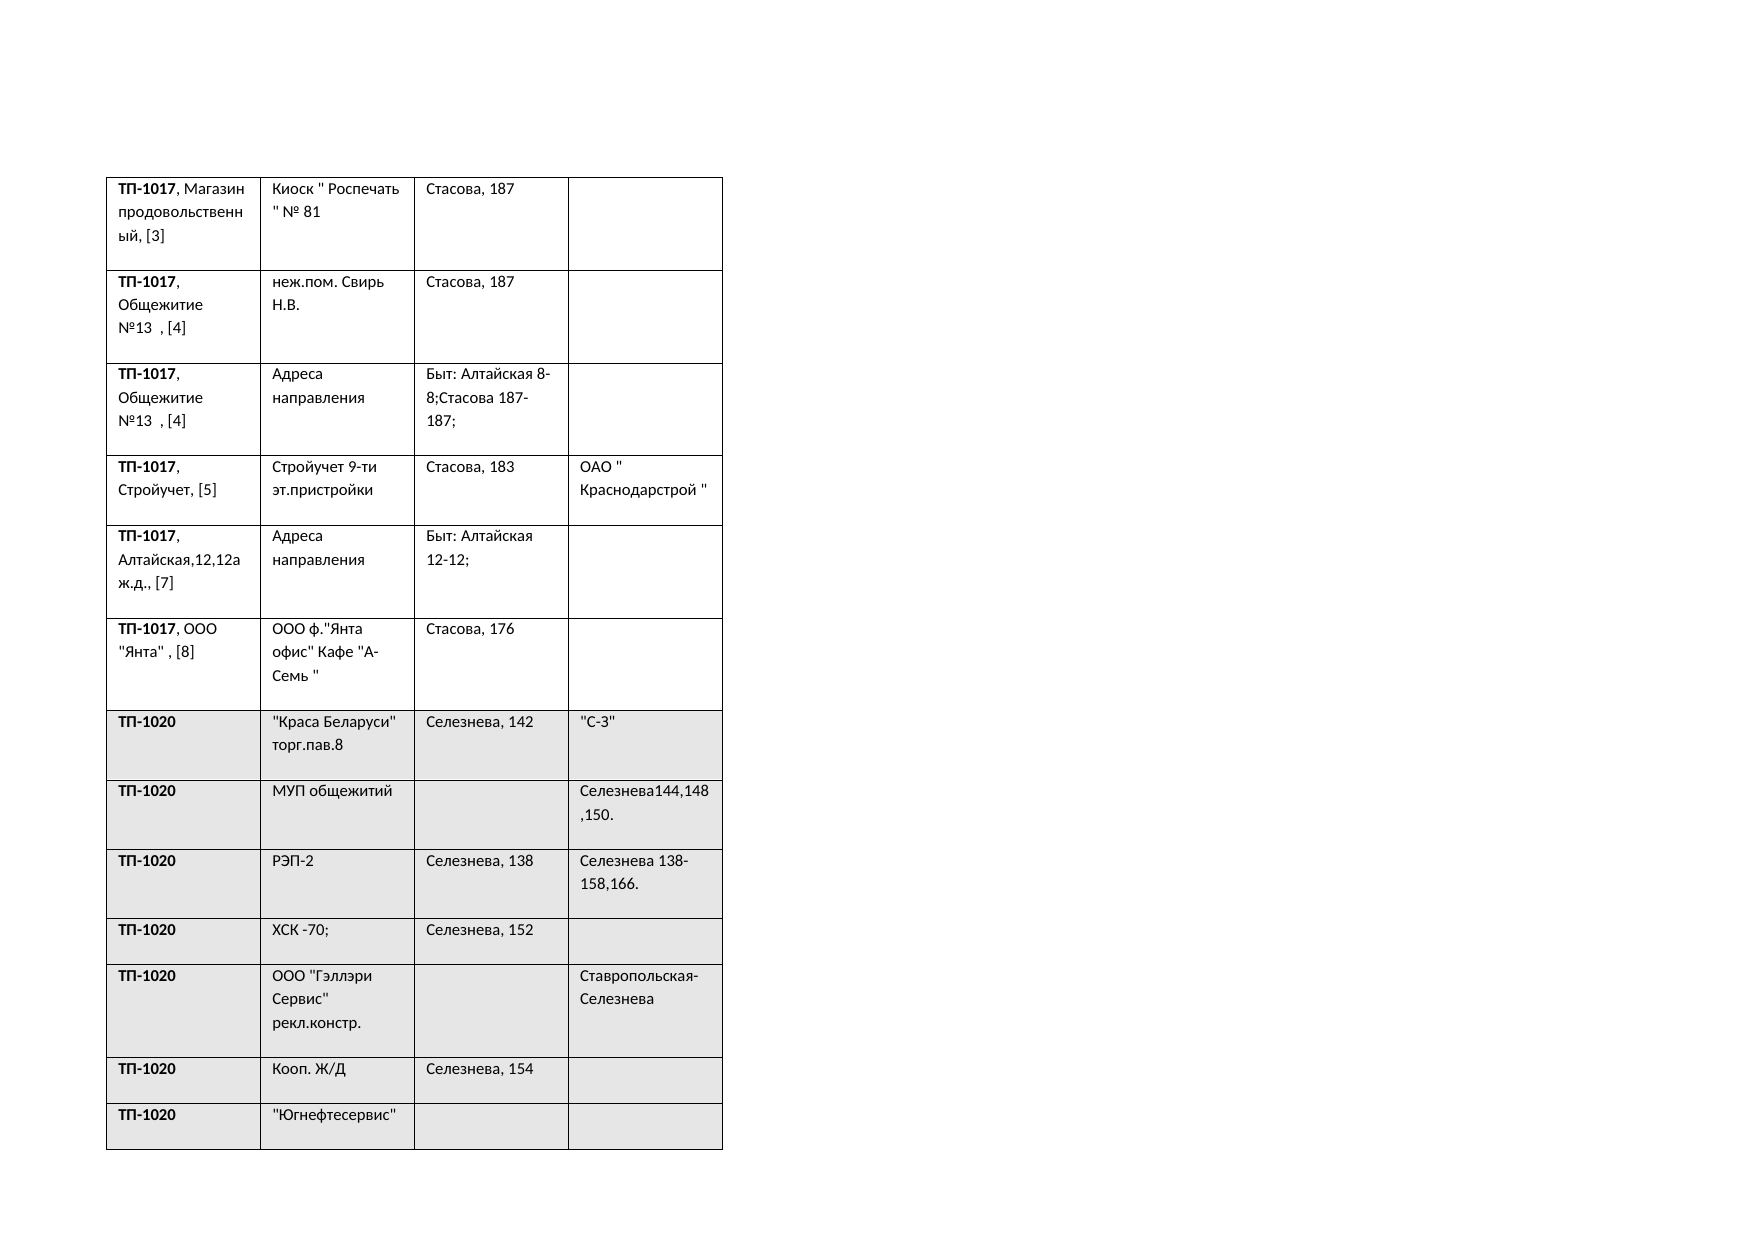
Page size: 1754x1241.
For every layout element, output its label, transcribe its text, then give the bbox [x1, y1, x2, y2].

table_cell ТП-1020 [107, 965, 260, 1057]
table_cell "Краса Беларуси" торг.пав.8 [261, 711, 414, 779]
table_cell [569, 271, 722, 363]
table_cell Стасова, 187 [415, 178, 568, 270]
table_cell ХСК -70; [261, 919, 414, 964]
table_cell [569, 178, 722, 270]
table_cell Селезнева, 142 [415, 711, 568, 779]
table_cell Адреса направления [261, 364, 414, 455]
table_cell ТП-1017, Алтайская,12,12а ж.д., [7] [107, 526, 260, 617]
table_cell Селезнева, 138 [415, 850, 568, 918]
table_cell Быт: Алтайская 12-12; [415, 526, 568, 617]
table_cell ООО ф."Янта офис" Кафе "А-Семь " [261, 619, 414, 710]
table_cell [569, 526, 722, 617]
table_cell РЭП-2 [261, 850, 414, 918]
table_cell Стройучет 9-ти эт.пристройки [261, 456, 414, 525]
table_cell Быт: Алтайская 8-8;Стасова 187-187; [415, 364, 568, 455]
table_cell Селезнева144,148,150. [569, 781, 722, 849]
table_cell [415, 1104, 568, 1149]
table_cell ТП-1017, Стройучет, [5] [107, 456, 260, 525]
table_cell ТП-1020 [107, 1058, 260, 1103]
table_cell [415, 965, 568, 1057]
table_cell ТП-1020 [107, 1104, 260, 1149]
table_cell "С-З" [569, 711, 722, 779]
table_cell [569, 619, 722, 710]
table_cell ТП-1017, Общежитие №13 , [4] [107, 364, 260, 455]
table_cell неж.пом. Свирь Н.В. [261, 271, 414, 363]
table_cell Ставропольская-Селезнева [569, 965, 722, 1057]
table_cell ТП-1020 [107, 850, 260, 918]
table_cell Стасова, 183 [415, 456, 568, 525]
table_cell [569, 919, 722, 964]
table_cell ТП-1017, Магазин продовольственный, [3] [107, 178, 260, 270]
table_cell ОАО " Краснодарстрой " [569, 456, 722, 525]
table_cell Селезнева, 154 [415, 1058, 568, 1103]
table_cell Адреса направления [261, 526, 414, 617]
table_cell [569, 1058, 722, 1103]
table_cell Киоск " Роспечать " № 81 [261, 178, 414, 270]
table_cell Стасова, 176 [415, 619, 568, 710]
table_cell [569, 364, 722, 455]
table_cell ТП-1020 [107, 781, 260, 849]
table_cell Селезнева 138-158,166. [569, 850, 722, 918]
table_cell [569, 1104, 722, 1149]
table_cell ТП-1020 [107, 711, 260, 779]
table_cell ТП-1017, ООО "Янта" , [8] [107, 619, 260, 710]
table_cell ООО "Гэллэри Сервис" рекл.констр. [261, 965, 414, 1057]
table_cell [415, 781, 568, 849]
table_cell Кооп. Ж/Д [261, 1058, 414, 1103]
table_cell Селезнева, 152 [415, 919, 568, 964]
table_cell МУП общежитий [261, 781, 414, 849]
table_cell "Югнефтесервис" [261, 1104, 414, 1149]
table_cell Стасова, 187 [415, 271, 568, 363]
table_cell ТП-1017, Общежитие №13 , [4] [107, 271, 260, 363]
table_cell ТП-1020 [107, 919, 260, 964]
